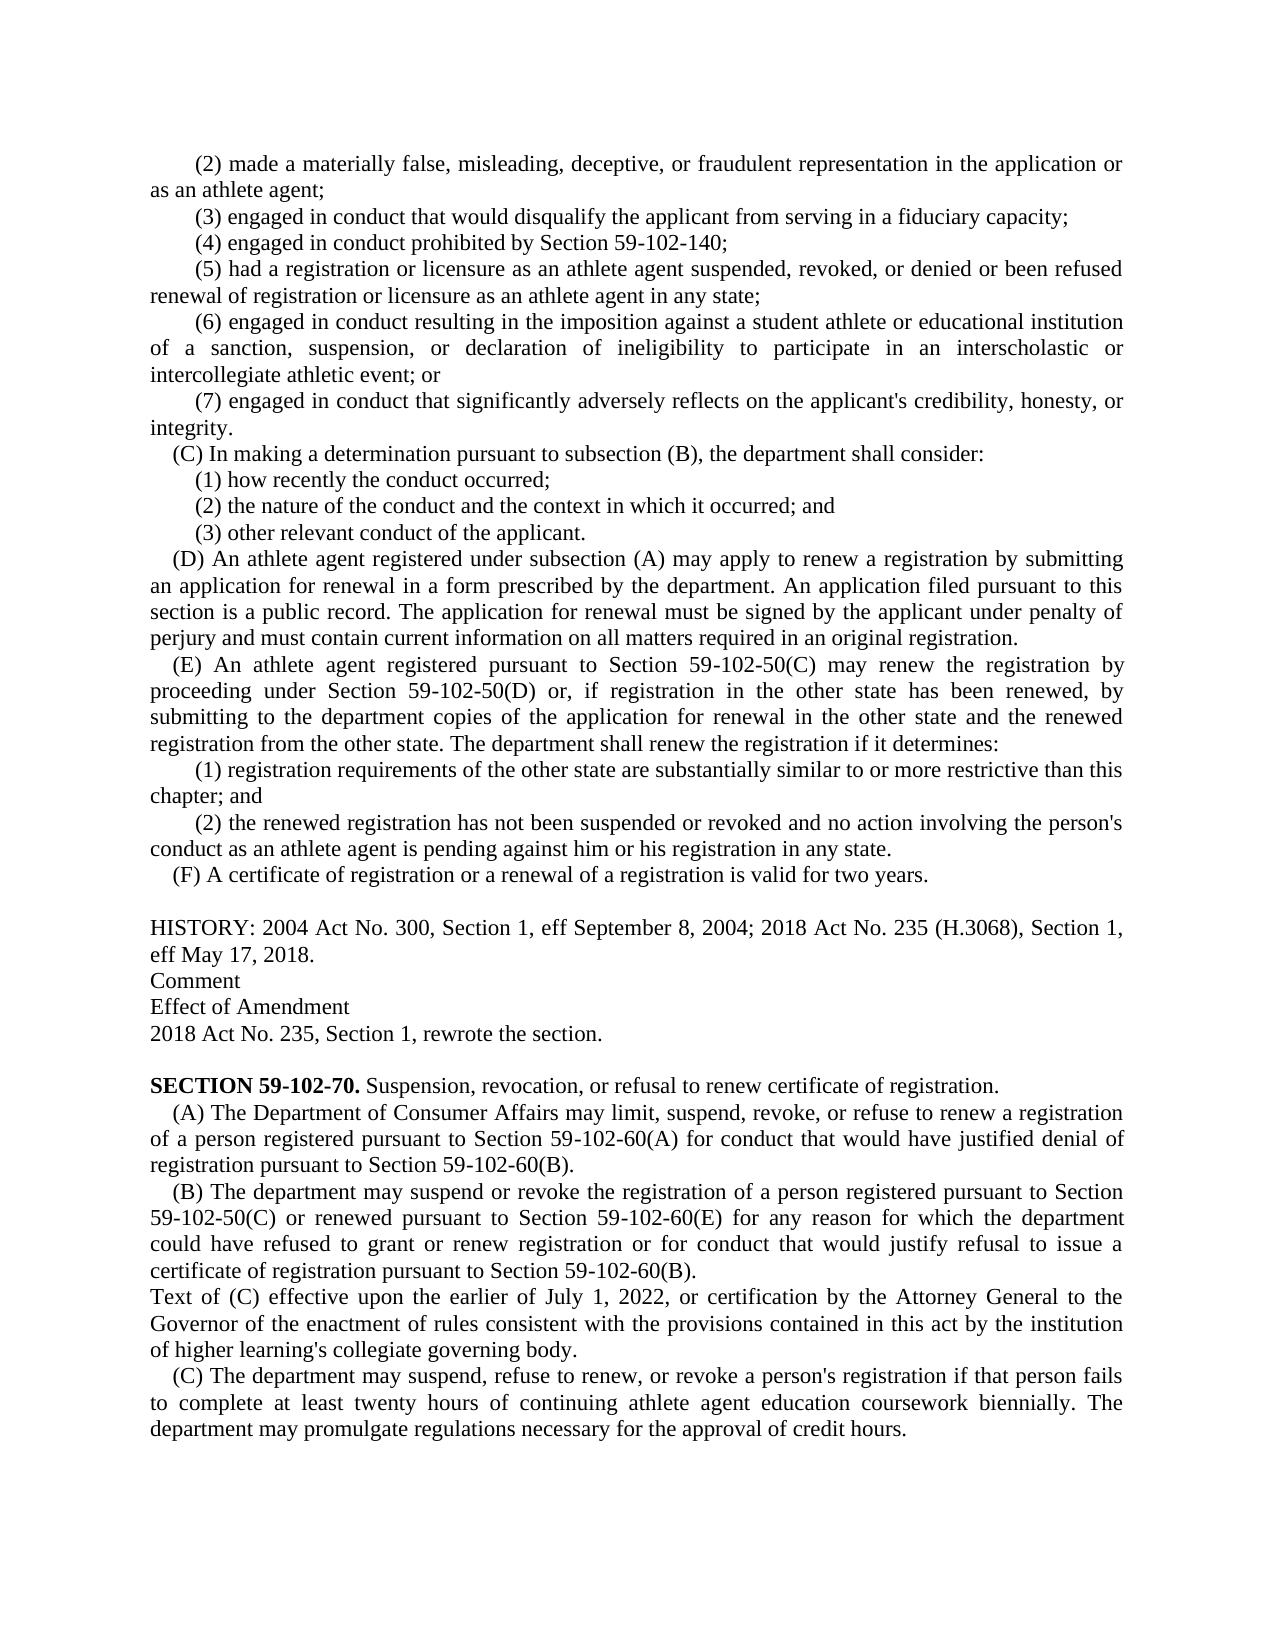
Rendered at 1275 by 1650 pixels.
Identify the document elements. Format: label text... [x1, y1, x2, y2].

text (1) registration requirements of the other state are substantially similar to or more restrictive than this chapter; and [150, 756, 1125, 809]
text (A) The Department of Consumer Affairs may limit, suspend, revoke, or refuse to renew a registration of a person registered pursuant to Section 59-102-60(A) for conduct that would have justified denial of registration pursuant to Section 59-102-60(B). [150, 1099, 1125, 1178]
text (D) An athlete agent registered under subsection (A) may apply to renew a registration by submitting an application for renewal in a form prescribed by the department. An application filed pursuant to this section is a public record. The application for renewal must be signed by the applicant under penalty of perjury and must contain current information on all matters required in an original registration. [150, 545, 1125, 651]
text Effect of Amendment [150, 993, 1125, 1020]
text (1) how recently the conduct occurred; [150, 466, 1125, 493]
text Text of (C) effective upon the earlier of July 1, 2022, or certification by the Attorney General to the Governor of the enactment of rules consistent with the provisions contained in this act by the institution of higher learning's collegiate governing body. [150, 1283, 1125, 1362]
text (4) engaged in conduct prohibited by Section 59-102-140; [150, 229, 1125, 255]
text (2) the renewed registration has not been suspended or revoked and no action involving the person's conduct as an athlete agent is pending against him or his registration in any state. [150, 809, 1125, 862]
text (E) An athlete agent registered pursuant to Section 59-102-50(C) may renew the registration by proceeding under Section 59-102-50(D) or, if registration in the other state has been renewed, by submitting to the department copies of the application for renewal in the other state and the renewed registration from the other state. The department shall renew the registration if it determines: [150, 651, 1125, 756]
text (C) In making a determination pursuant to subsection (B), the department shall consider: [150, 440, 1125, 466]
text (2) the nature of the conduct and the context in which it occurred; and [150, 493, 1125, 519]
text (C) The department may suspend, refuse to renew, or revoke a person's registration if that person fails to complete at least twenty hours of continuing athlete agent education coursework biennially. The department may promulgate regulations necessary for the approval of credit hours. [150, 1362, 1125, 1441]
text (3) other relevant conduct of the applicant. [150, 519, 1125, 545]
text (2) made a materially false, misleading, deceptive, or fraudulent representation in the application or as an athlete agent; [150, 150, 1125, 203]
text (6) engaged in conduct resulting in the imposition against a student athlete or educational institution of a sanction, suspension, or declaration of ineligibility to participate in an interscholastic or intercollegiate athletic event; or [150, 308, 1125, 387]
text (5) had a registration or licensure as an athlete agent suspended, revoked, or denied or been refused renewal of registration or licensure as an athlete agent in any state; [150, 255, 1125, 308]
text Comment [150, 967, 1125, 993]
text (F) A certificate of registration or a renewal of a registration is valid for two years. [150, 862, 1125, 888]
text (3) engaged in conduct that would disqualify the applicant from serving in a fiduciary capacity; [150, 203, 1125, 229]
text (7) engaged in conduct that significantly adversely reflects on the applicant's credibility, honesty, or integrity. [150, 387, 1125, 440]
text HISTORY: 2004 Act No. 300, Section 1, eff September 8, 2004; 2018 Act No. 235 (H.3068), Section 1, eff May 17, 2018. [150, 914, 1125, 967]
text 2018 Act No. 235, Section 1, rewrote the section. [150, 1020, 1125, 1046]
text SECTION 59-102-70. Suspension, revocation, or refusal to renew certificate of registration. [150, 1072, 1125, 1099]
text (B) The department may suspend or revoke the registration of a person registered pursuant to Section 59-102-50(C) or renewed pursuant to Section 59-102-60(E) for any reason for which the department could have refused to grant or renew registration or for conduct that would justify refusal to issue a certificate of registration pursuant to Section 59-102-60(B). [150, 1178, 1125, 1283]
